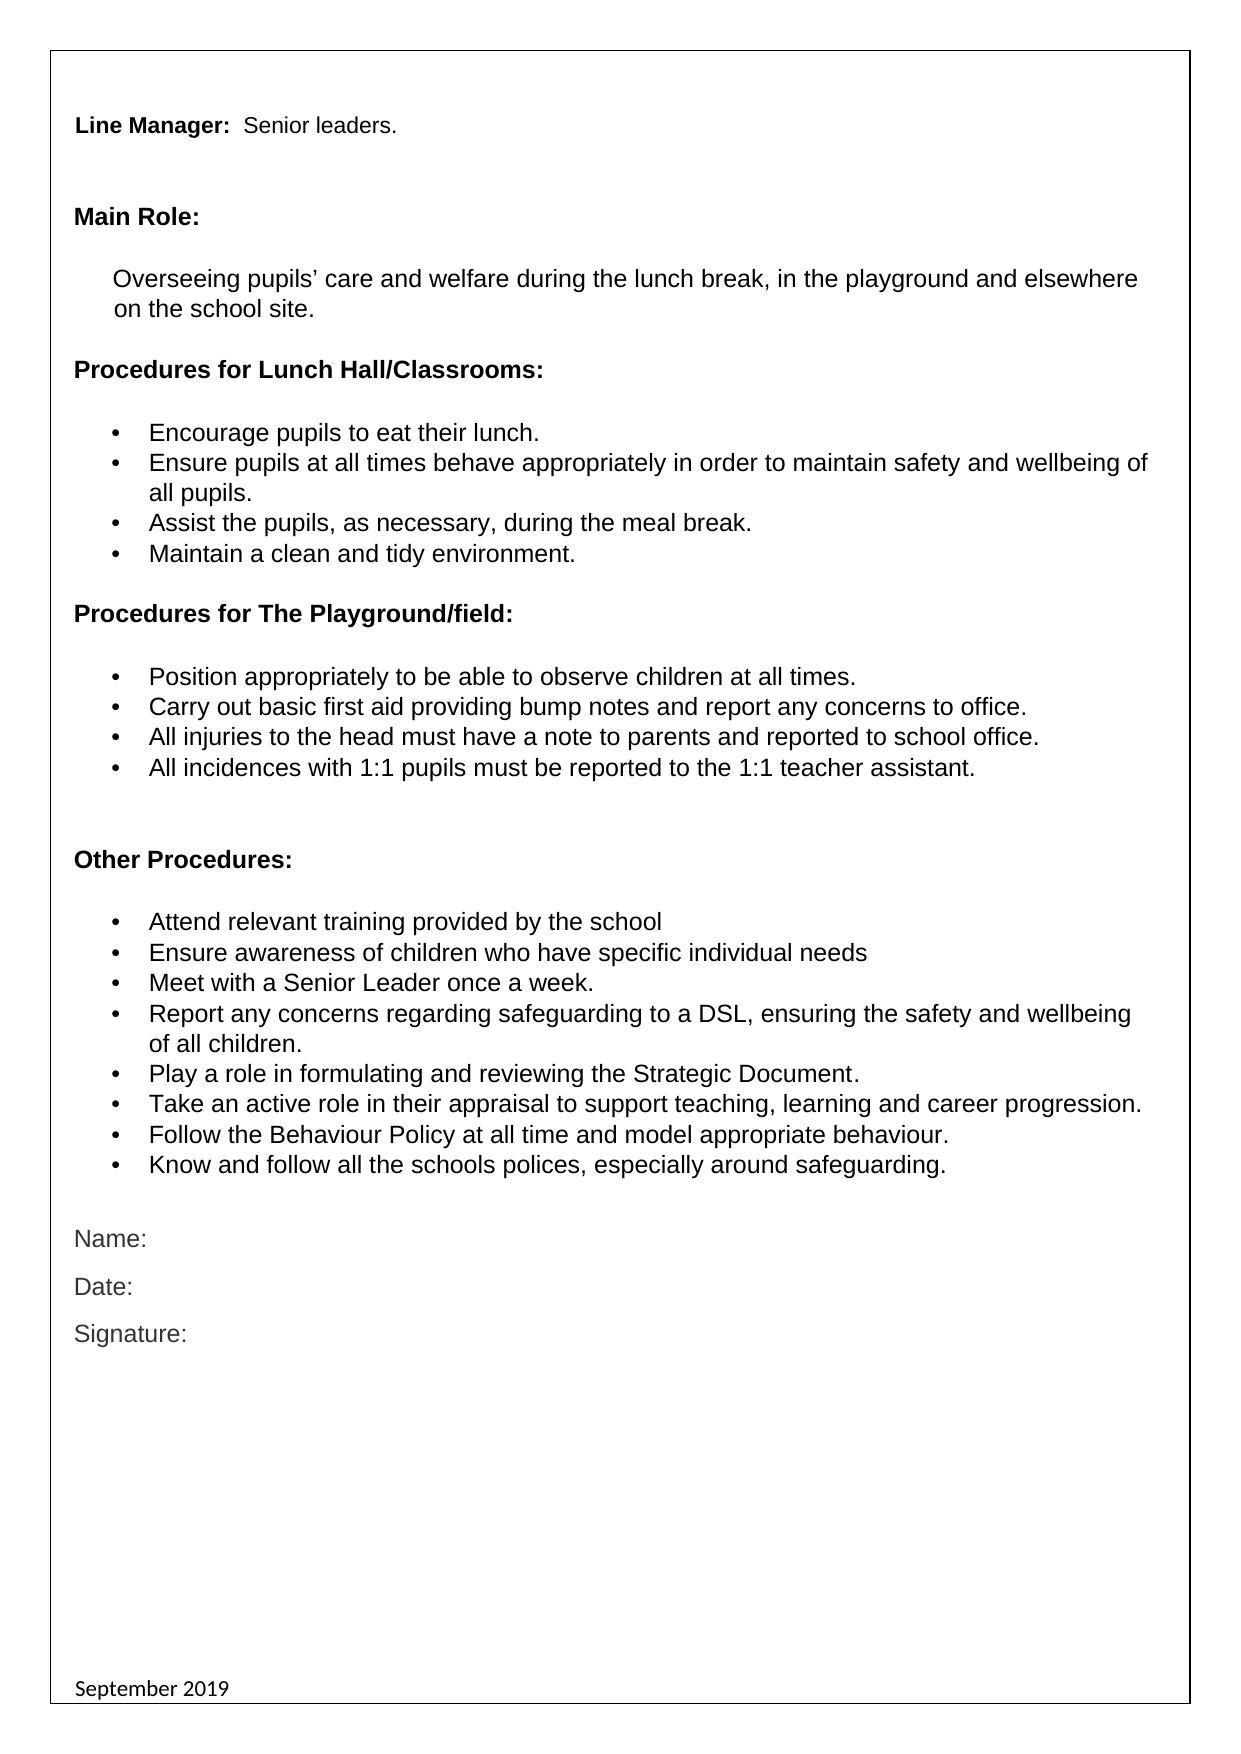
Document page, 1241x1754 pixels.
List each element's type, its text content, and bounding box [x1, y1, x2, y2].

list All incidences with 1:1 pupils must be reported to the 1:1 teacher assistant. [111, 753, 1150, 782]
text Date: [73, 1272, 1150, 1300]
list Attend relevant training provided by the school [111, 907, 1150, 936]
subtitle Other Procedures: [73, 845, 1150, 874]
list Ensure awareness of children who have specific individual needs [111, 938, 1150, 967]
list Meet with a Senior Leader once a week. [111, 968, 1150, 997]
text Signature: [73, 1319, 1150, 1348]
list Take an active role in their appraisal to support teaching, learning and career progression. [111, 1089, 1150, 1118]
list Assist the pupils, as necessary, during the meal break. [111, 508, 1150, 537]
text Line Manager: Senior leaders. [75, 112, 1150, 139]
text Name: [73, 1224, 1150, 1253]
list Position appropriately to be able to observe children at all times. [111, 662, 1150, 690]
list Know and follow all the schools polices, especially around safeguarding. [111, 1150, 1150, 1179]
list Follow the Behaviour Policy at all time and model appropriate behaviour. [111, 1120, 1150, 1148]
subtitle Procedures for Lunch Hall/Classrooms: [73, 355, 1150, 384]
list Encourage pupils to eat their lunch. [111, 417, 1150, 446]
subtitle Main Role: [73, 202, 1150, 231]
list Report any concerns regarding safeguarding to a DSL, ensuring the safety and wellbeing of all children. [111, 999, 1150, 1057]
subtitle Procedures for The Playground/field: [73, 599, 1150, 628]
list All injuries to the head must have a note to parents and reported to school office. [111, 722, 1150, 751]
list Carry out basic first aid providing bump notes and report any concerns to office. [111, 692, 1150, 721]
text Overseeing pupils’ care and welfare during the lunch break, in the playground and elsewhere on the school site. [112, 264, 1150, 323]
list Play a role in formulating and reviewing the Strategic Document. [111, 1059, 1150, 1088]
list Ensure pupils at all times behave appropriately in order to maintain safety and wellbeing of all pupils. [111, 448, 1150, 507]
list Maintain a clean and tidy environment. [111, 539, 1150, 567]
